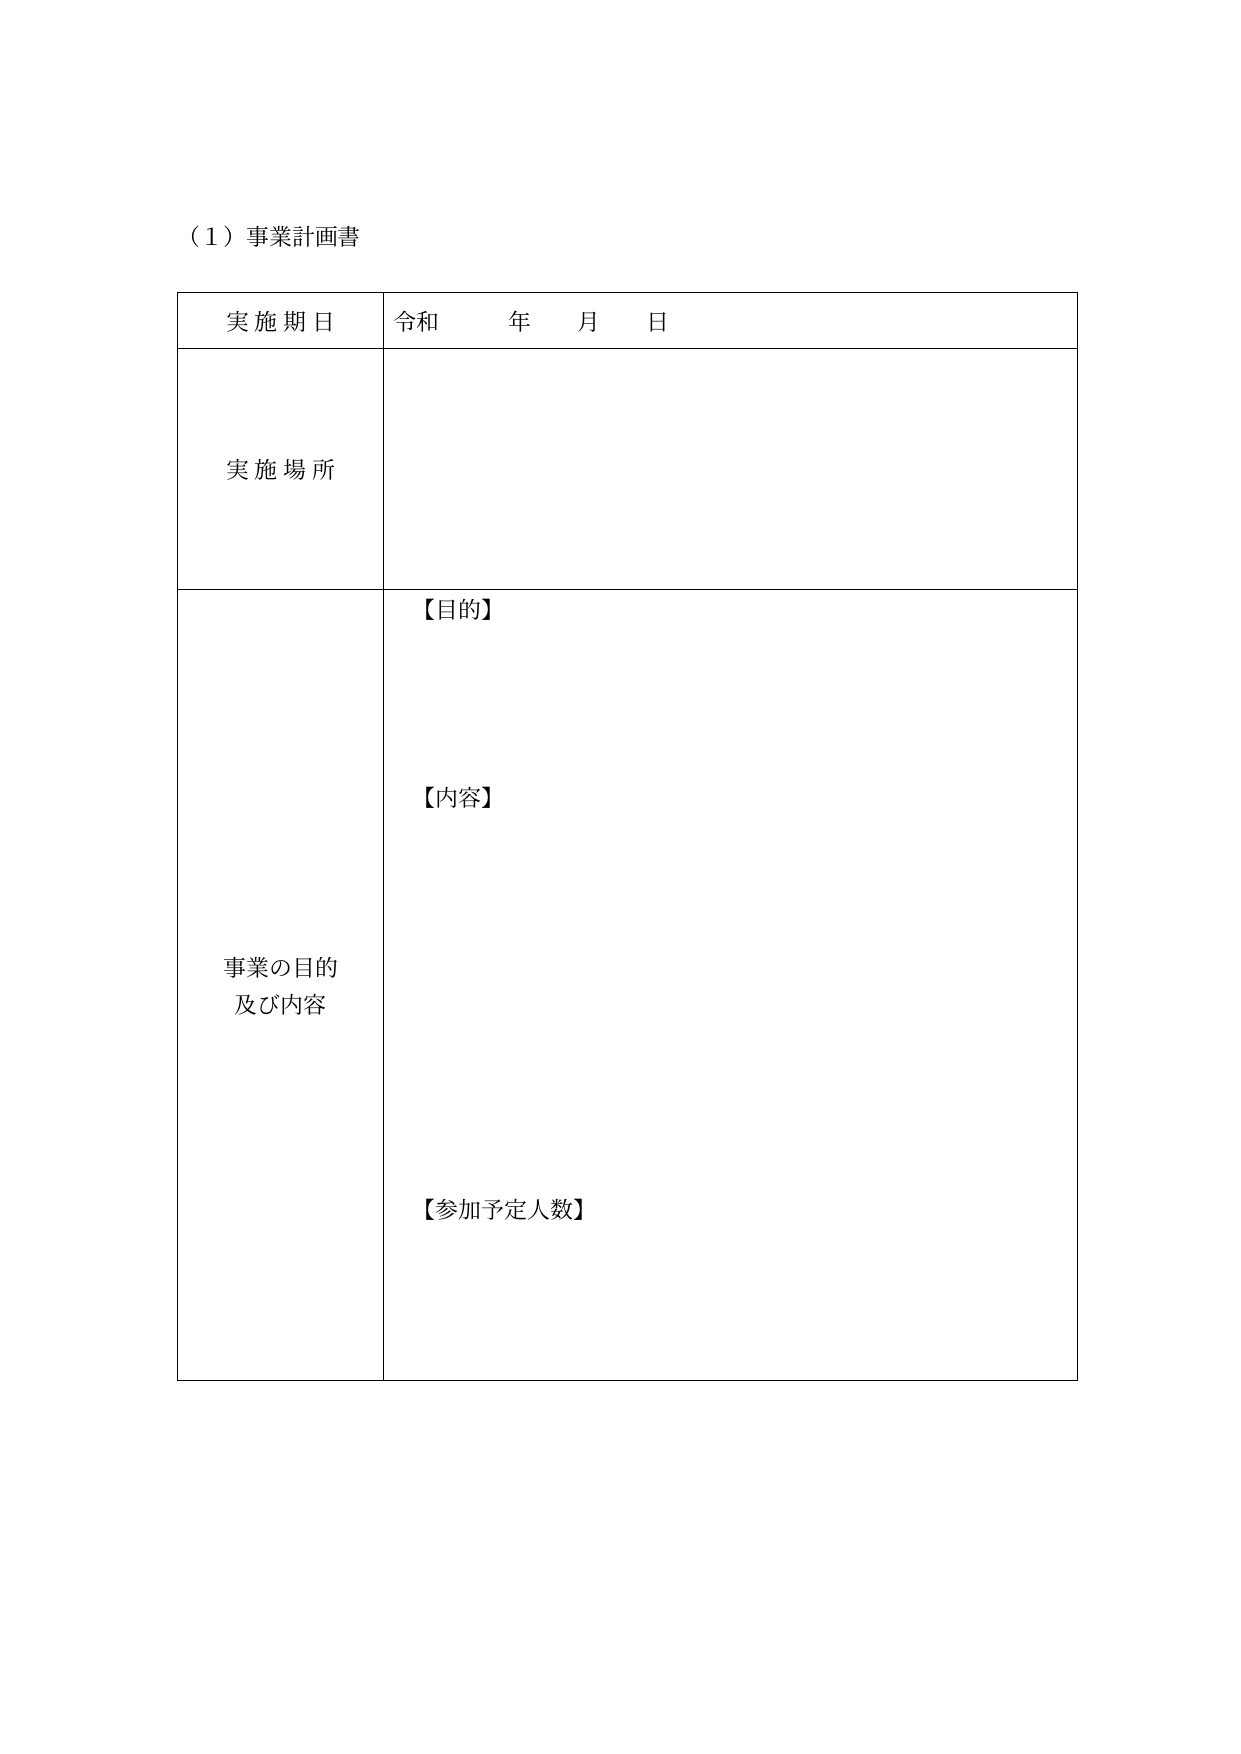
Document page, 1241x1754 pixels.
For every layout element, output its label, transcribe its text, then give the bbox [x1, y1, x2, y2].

table_header 実 施 期 日 [178, 293, 383, 348]
table_cell [384, 349, 1077, 589]
table_cell 実 施 場 所 [178, 349, 383, 589]
table_cell 事業の目的 及び内容 [178, 590, 383, 1380]
text （１）事業計画書 [177, 217, 1063, 254]
table_cell 【目的】 【内容】 【参加予定人数】 [384, 590, 1077, 1380]
table_header 令和 年 月 日 [384, 293, 1077, 348]
